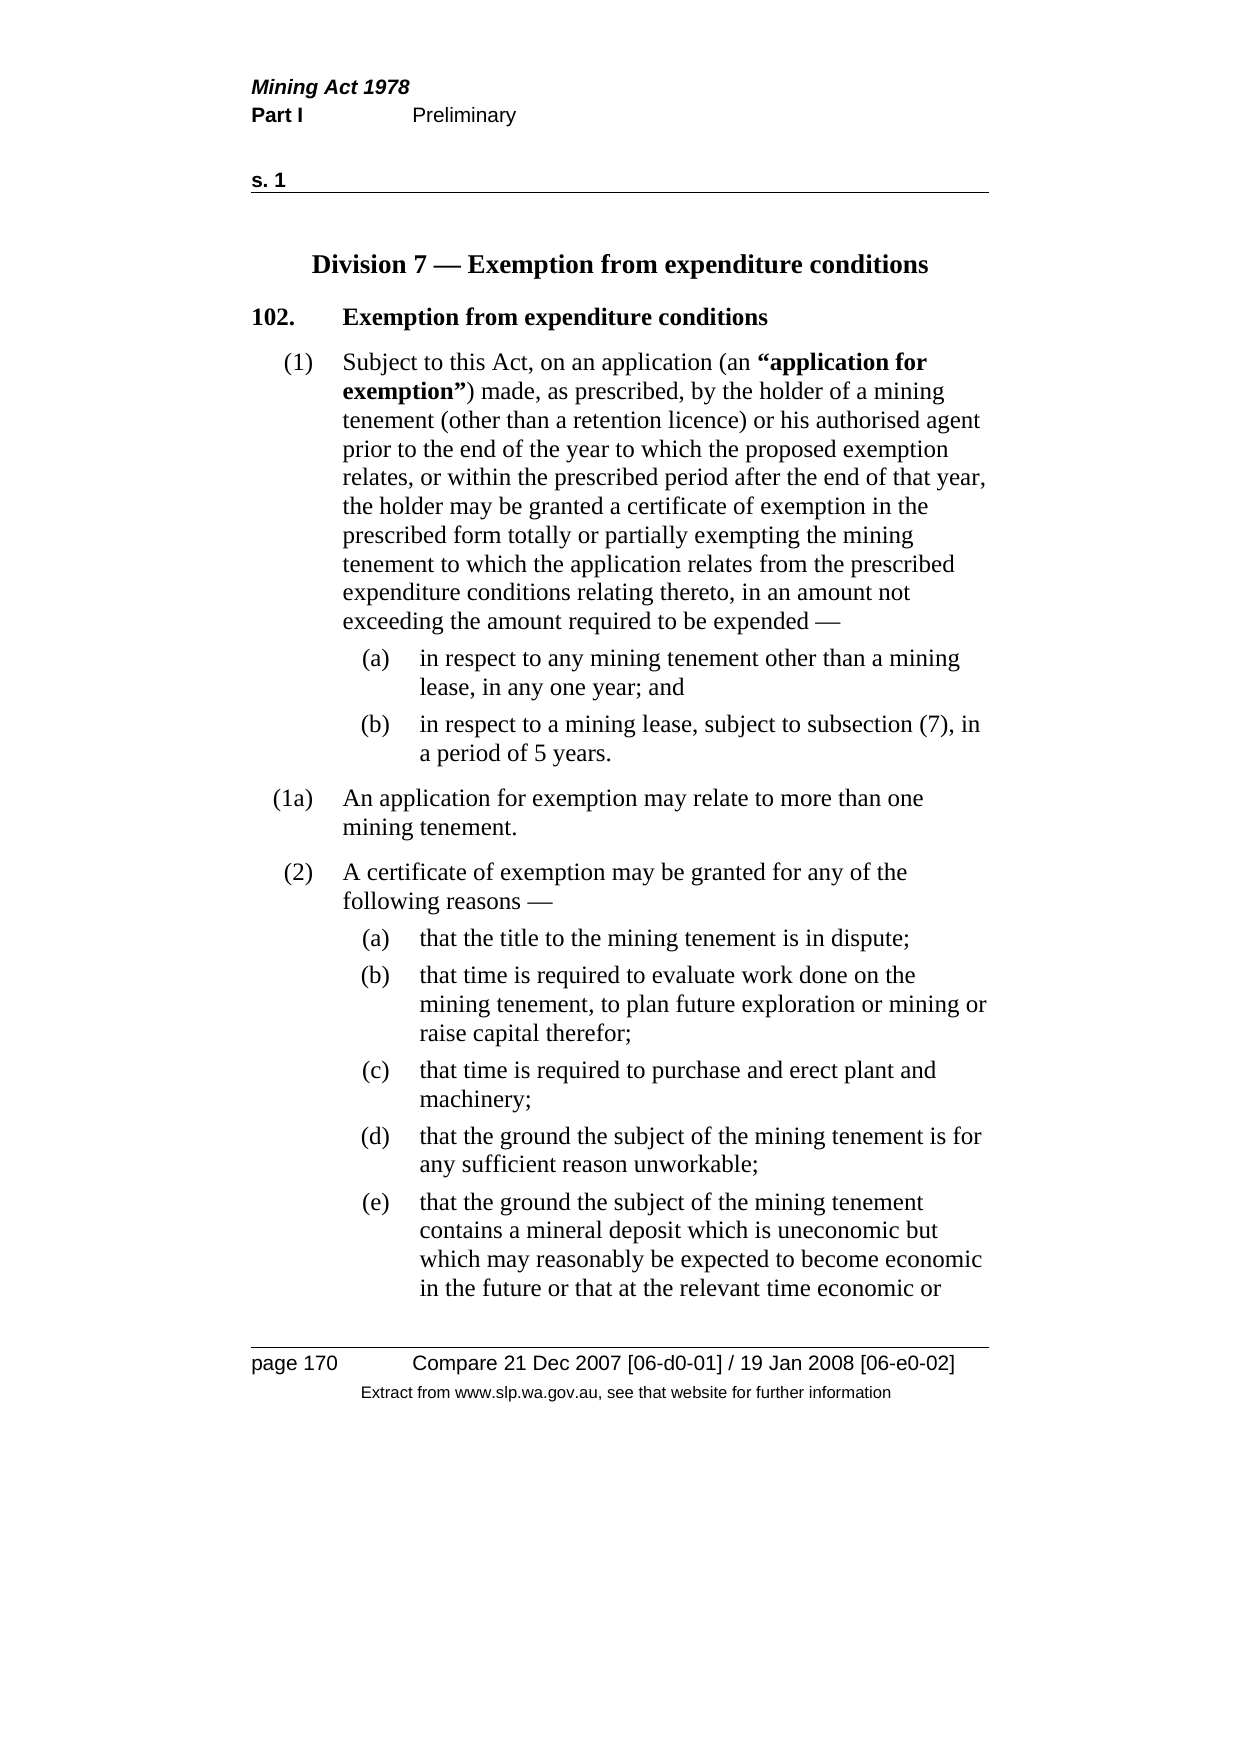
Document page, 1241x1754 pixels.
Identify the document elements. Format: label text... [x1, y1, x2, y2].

text (a) that the title to the mining tenement is in dispute; [251, 923, 989, 952]
text (a) in respect to any mining tenement other than a mining lease, in any one year; and [251, 643, 989, 701]
text (1) Subject to this Act, on an application (an “application for exemption”) made, as prescribed, by the holder of a mining tenement (other than a retention licence) or his authorised agent prior to the end of the year to which the proposed exemption relates, or within the prescribed period after the end of that year, the holder may be granted a certificate of exemption in the prescribed form totally or partially exempting the mining tenement to which the application relates from the prescribed expenditure conditions relating thereto, in an amount not exceeding the amount required to be expended — [251, 347, 989, 635]
text (b) that time is required to evaluate work done on the mining tenement, to plan future exploration or mining or raise capital therefor; [251, 960, 989, 1047]
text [251, 1187, 989, 1302]
text (2) A certificate of exemption may be granted for any of the following reasons — [251, 857, 989, 915]
text (1a) An application for exemption may relate to more than one mining tenement. [251, 783, 989, 841]
subtitle 102. Exemption from expenditure conditions [251, 302, 989, 331]
text (c) that time is required to purchase and erect plant and machinery; [251, 1055, 989, 1112]
text (b) in respect to a mining lease, subject to subsection (7), in a period of 5 years. [251, 709, 989, 767]
text (d) that the ground the subject of the mining tenement is for any sufficient reason unworkable; [251, 1121, 989, 1178]
subtitle Division 7 — Exemption from expenditure conditions [251, 248, 989, 279]
